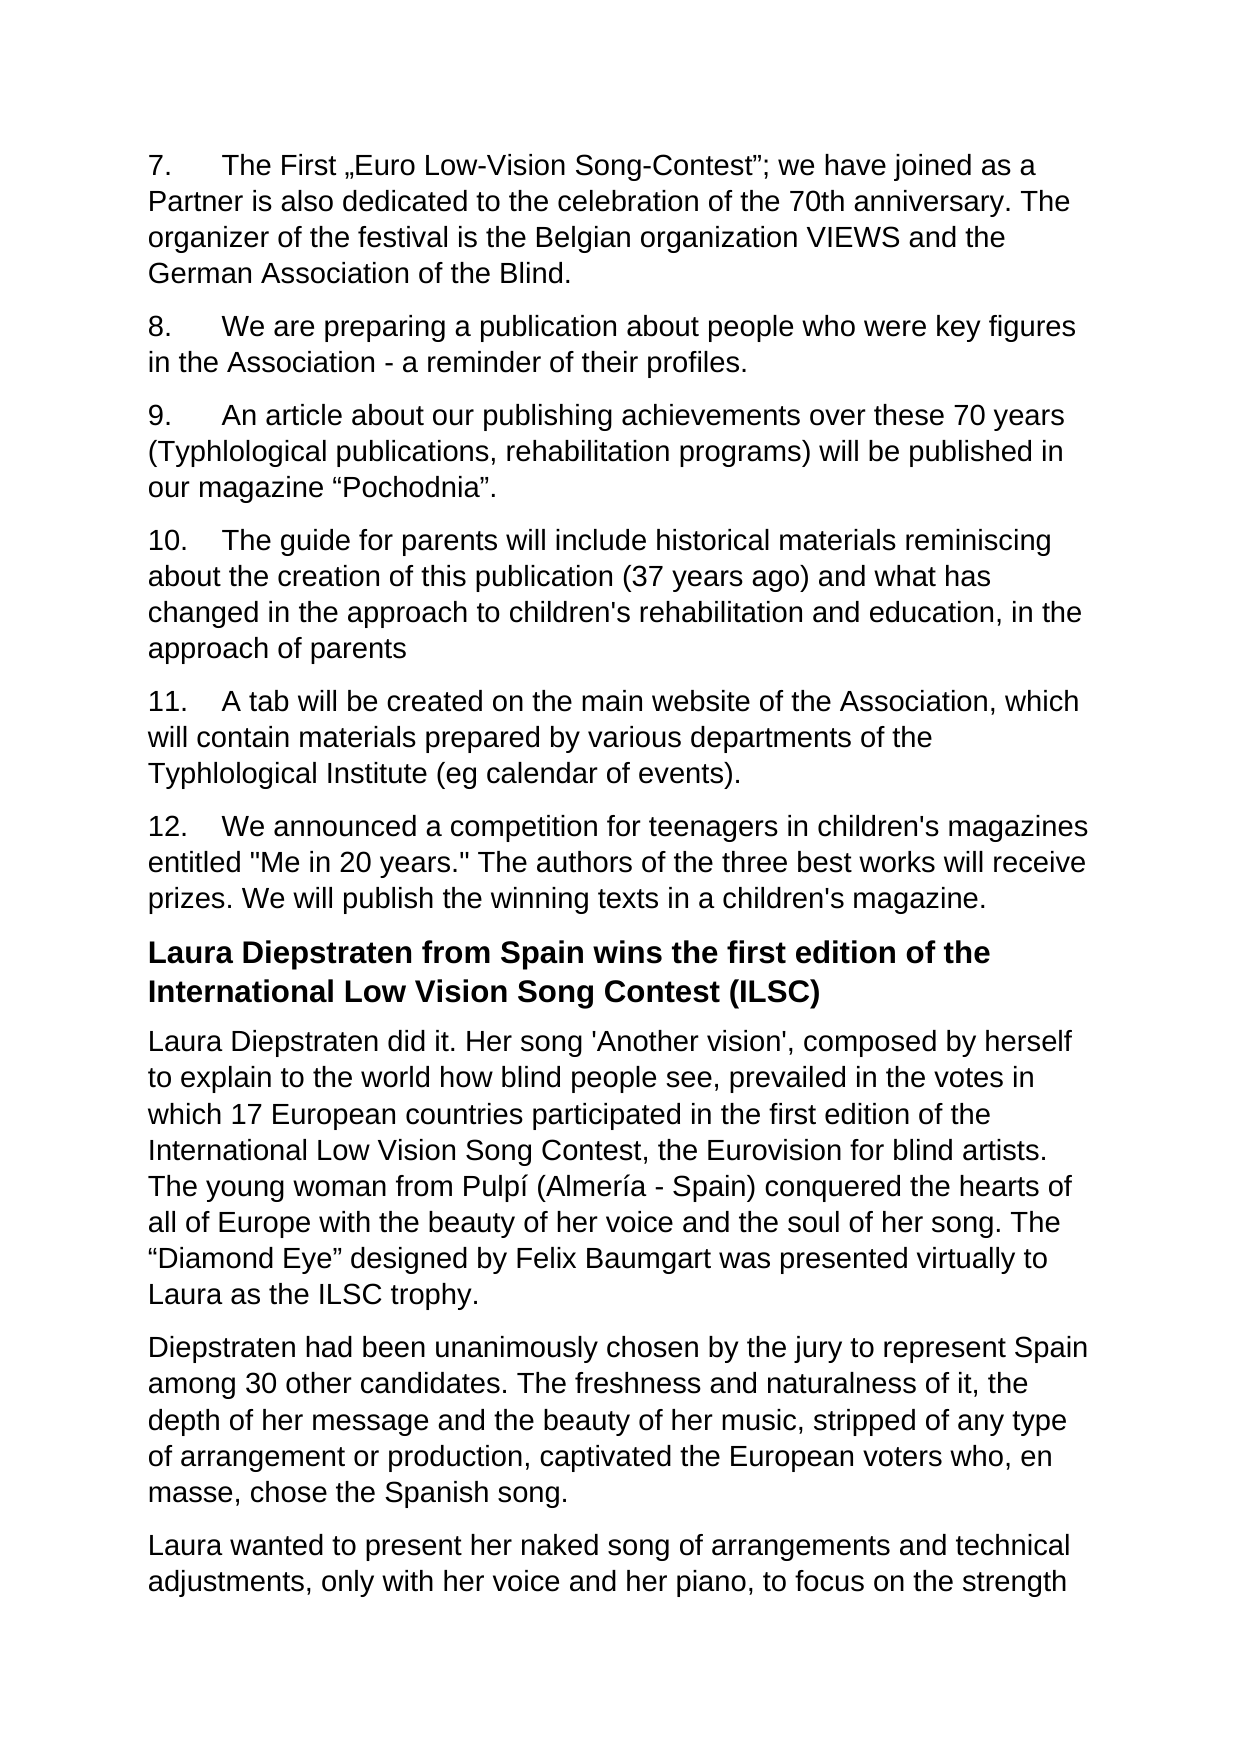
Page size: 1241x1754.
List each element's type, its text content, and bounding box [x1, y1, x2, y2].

text 9. An article about our publishing achievements over these 70 years (Typhlological publications, rehabilitation programs) will be published in our magazine “Pochodnia”. [148, 398, 1093, 504]
subtitle Laura Diepstraten from Spain wins the first edition of the International Low Vision Song Contest (ILSC) [148, 934, 1093, 1009]
text 11. A tab will be created on the main website of the Association, which will contain materials prepared by various departments of the Typhlological Institute (eg calendar of events). [148, 684, 1093, 790]
text 8. We are preparing a publication about people who were key figures in the Association - a reminder of their profiles. [148, 309, 1093, 378]
text Laura Diepstraten did it. Her song 'Another vision', composed by herself to explain to the world how blind people see, prevailed in the votes in which 17 European countries participated in the first edition of the International Low Vision Song Contest, the Eurovision for blind artists. The young woman from Pulpí (Almería - Spain) conquered the hearts of all of Europe with the beauty of her voice and the soul of her song. The “Diamond Eye” designed by Felix Baumgart was presented virtually to Laura as the ILSC trophy. [148, 1024, 1093, 1311]
text 12. We announced a competition for teenagers in children's magazines entitled "Me in 20 years." The authors of the three best works will receive prizes. We will publish the winning texts in a children's magazine. [148, 809, 1093, 915]
text 7. The First „Euro Low-Vision Song-Contest”; we have joined as a Partner is also dedicated to the celebration of the 70th anniversary. The organizer of the festival is the Belgian organization VIEWS and the German Association of the Blind. [148, 148, 1093, 289]
text Diepstraten had been unanimously chosen by the jury to represent Spain among 30 other candidates. The freshness and naturalness of it, the depth of her message and the beauty of her music, stripped of any type of arrangement or production, captivated the European voters who, en masse, chose the Spanish song. [148, 1330, 1093, 1508]
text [148, 1528, 1093, 1597]
text 10. The guide for parents will include historical materials reminiscing about the creation of this publication (37 years ago) and what has changed in the approach to children's rehabilitation and education, in the approach of parents [148, 523, 1093, 665]
